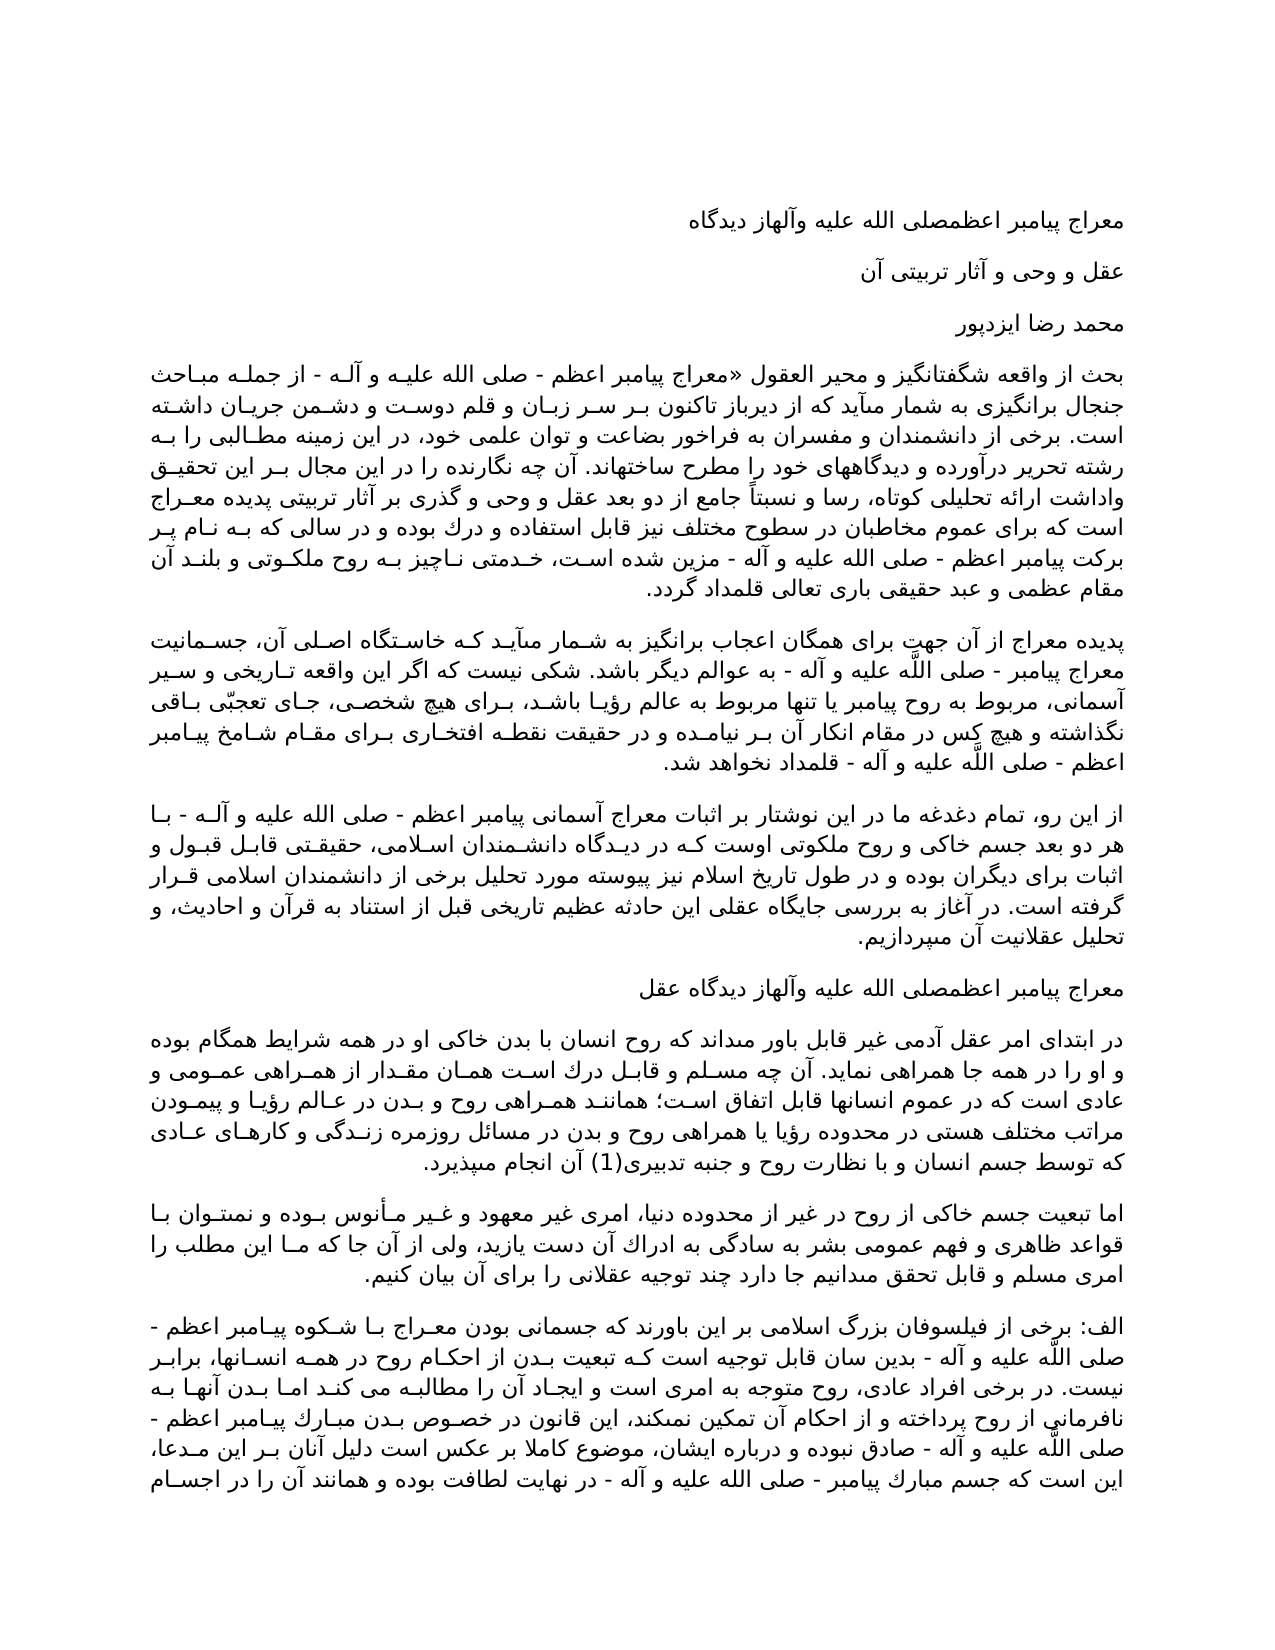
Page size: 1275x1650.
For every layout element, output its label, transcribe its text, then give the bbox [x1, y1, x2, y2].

text عقل و وحى و آثار تربيتى آن‏ [150, 258, 1125, 285]
text بحث از واقعه شگفت‏انگيز و محير العقول «معراج پيامبر اعظم - صلى الله عليه و آله - از جمله مباحث جنجال برانگيزى به شمار مى‏آيد كه از ديرباز تاكنون بر سر زبان و قلم دوست و دشمن جريان داشته است. برخى از دانشمندان و مفسران به فراخور بضاعت و توان علمى خود، در اين زمينه مطالبى را به رشته تحرير درآورده و ديدگاه‏هاى خود را مطرح ساخته‏اند. آن چه نگارنده را در اين مجال بر اين تحقيق واداشت ارائه تحليلى كوتاه، رسا و نسبتاً جامع از دو بعد عقل و وحى و گذرى بر آثار تربيتى پديده معراج است كه براى عموم مخاطبان در سطوح مختلف نيز قابل استفاده و درك بوده و در سالى كه به نام پر بركت پيامبر اعظم - صلى الله عليه و آله - مزين شده است، خدمتى ناچيز به روح ملكوتى و بلند آن مقام عظمى و عبد حقيقى بارى تعالى قلمداد گردد. [150, 361, 1125, 602]
text معراج پيامبر اعظم‏صلى الله عليه وآله‏از ديدگاه [150, 207, 1125, 233]
text پديده معراج از آن جهت براى همگان اعجاب برانگيز به شمار مى‏آيد كه خاستگاه اصلى آن، جسمانيت معراج پيامبر - صلى اللَّه عليه و آله - به عوالم ديگر باشد. شكى نيست كه اگر اين واقعه تاريخى و سير آسمانى، مربوط به روح پيامبر يا تنها مربوط به عالم رؤيا باشد، براى هيچ شخصى، جاى تعجبّى باقى نگذاشته و هيچ كس در مقام انكار آن بر نيامده و در حقيقت نقطه افتخارى براى مقام شامخ پيامبر اعظم - صلى اللَّه عليه و آله - قلمداد نخواهد شد. [150, 627, 1125, 776]
text از اين رو، تمام دغدغه ما در اين نوشتار بر اثبات معراج آسمانى پيامبر اعظم - صلى الله عليه و آله - با هر دو بعد جسم خاكى و روح ملكوتى اوست كه در ديدگاه دانشمندان اسلامى، حقيقتى قابل قبول و اثبات براى ديگران بوده و در طول تاريخ اسلام نيز پيوسته مورد تحليل برخى از دانشمندان اسلامى قرار گرفته است. در آغاز به بررسى جايگاه عقلى اين حادثه عظيم تاريخى قبل از استناد به قرآن و احاديث، و تحليل عقلانيت آن مى‏پردازيم. [150, 801, 1125, 950]
text معراج پيامبر اعظم‏صلى الله عليه وآله‏از ديدگاه عقل‏ [150, 975, 1125, 1002]
text محمد رضا ايزدپور [150, 310, 1125, 336]
text اما تبعيت جسم خاكى از روح در غير از محدوده دنيا، امرى غير معهود و غير مأنوس بوده و نمى‏توان با قواعد ظاهرى و فهم عمومى بشر به سادگى به ادراك آن دست يازيد، ولى از آن جا كه ما اين مطلب را امرى مسلم و قابل تحقق مى‏دانيم جا دارد چند توجيه عقلانى را براى آن بيان كنيم. [150, 1200, 1125, 1288]
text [150, 1313, 1125, 1493]
text در ابتداى امر عقل آدمى غير قابل باور مى‏داند كه روح انسان با بدن خاكى او در همه شرايط همگام بوده و او را در همه جا همراهى نمايد. آن چه مسلم و قابل درك است همان مقدار از همراهى عمومى و عادى است كه در عموم انسان‏ها قابل اتفاق است؛ همانند همراهى روح و بدن در عالم رؤيا و پيمودن مراتب مختلف هستى در محدوده رؤيا يا همراهى روح و بدن در مسائل روزمره زندگى و كارهاى عادى كه توسط جسم انسان و با نظارت روح و جنبه تدبيرى(1) آن انجام مى‏پذيرد. [150, 1026, 1125, 1176]
